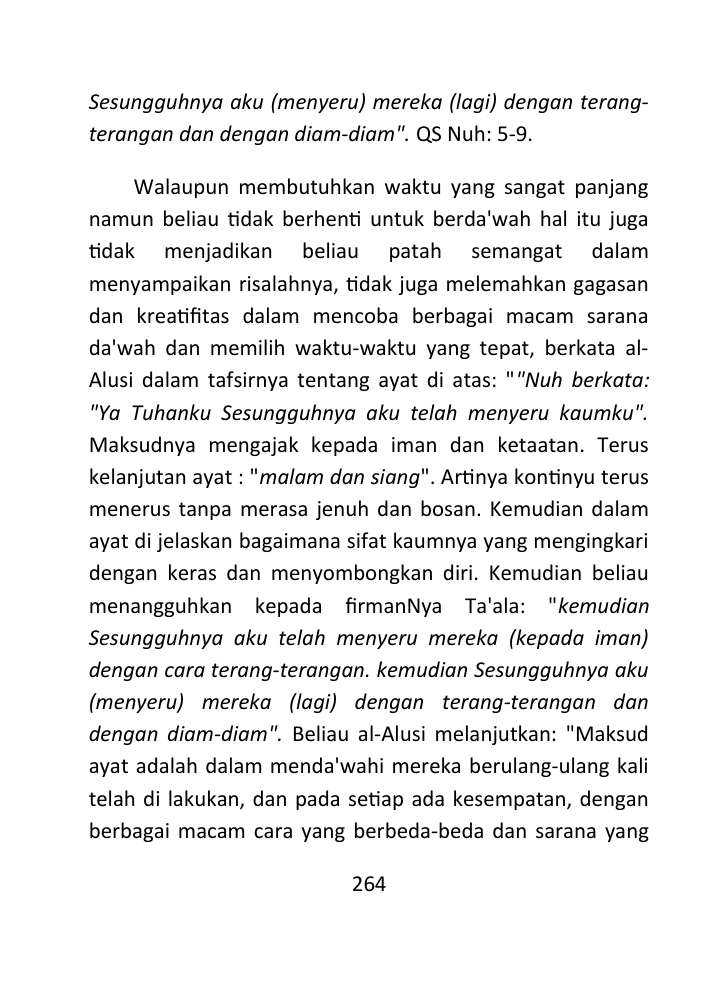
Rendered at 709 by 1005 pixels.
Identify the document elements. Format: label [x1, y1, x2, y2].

text [88, 87, 650, 147]
text [88, 172, 650, 844]
